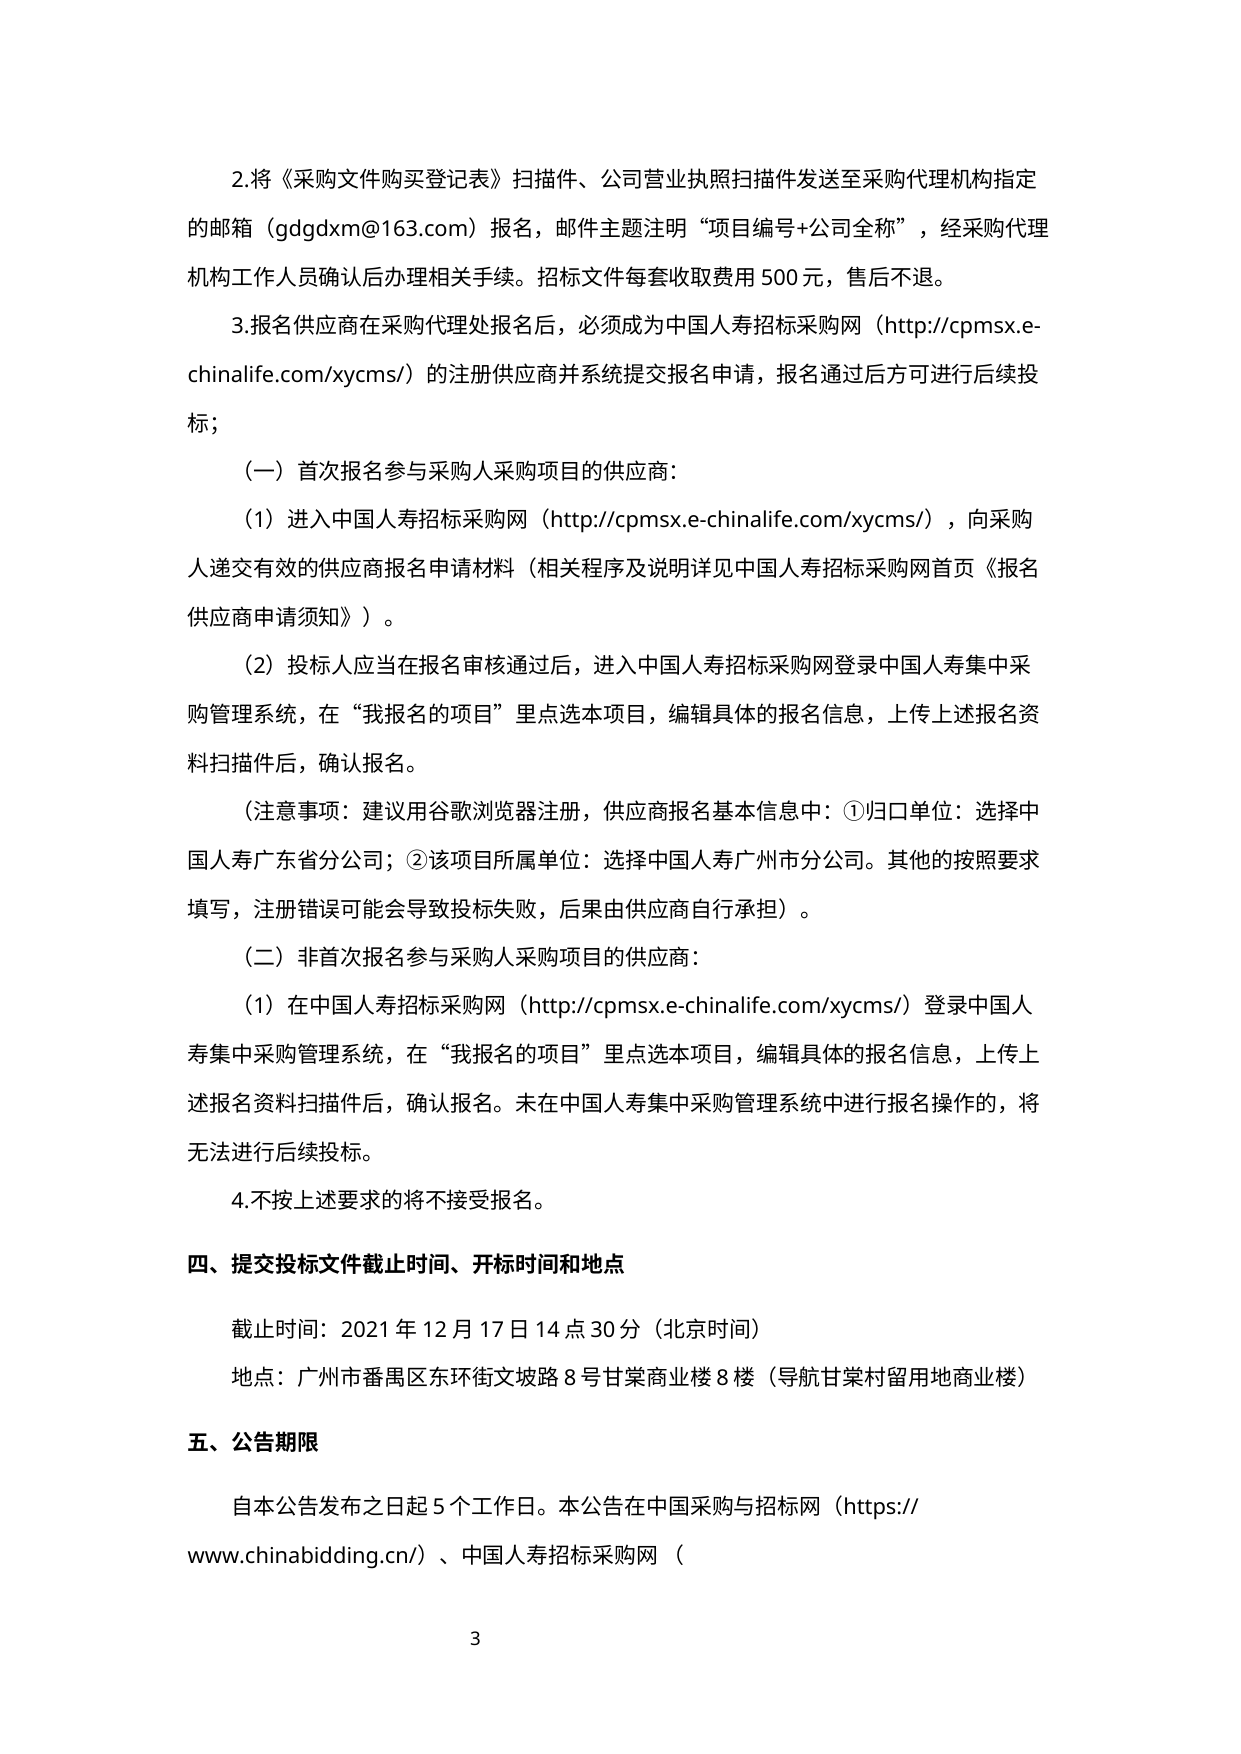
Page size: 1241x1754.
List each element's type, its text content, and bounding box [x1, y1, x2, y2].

text 截止时间：2021年 12 月17日14点30分（北京时间） [187, 1312, 1053, 1344]
text （2）投标人应当在报名审核通过后，进入中国人寿招标采购网登录中国人寿集中采购管理系统，在“我报名的项目”里点选本项目，编辑具体的报名信息，上传上述报名资料扫描件后，确认报名。 [187, 648, 1053, 778]
text 五、公告期限 [187, 1424, 1053, 1457]
text （一）首次报名参与采购人采购项目的供应商： [187, 454, 1053, 486]
text 四、提交投标文件截止时间、开标时间和地点 [187, 1247, 1053, 1279]
text （1）进入中国人寿招标采购网（http://cpmsx.e-chinalife.com/xycms/），向采购人递交有效的供应商报名申请材料（相关程序及说明详见中国人寿招标采购网首页《报名供应商申请须知》）。 [187, 502, 1053, 632]
text 地点：广州市番禺区东环街文坡路8号甘棠商业楼8楼（导航甘棠村留用地商业楼） [187, 1360, 1053, 1392]
text （二）非首次报名参与采购人采购项目的供应商： [187, 939, 1053, 972]
text 3.报名供应商在采购代理处报名后，必须成为中国人寿招标采购网（http://cpmsx.e-chinalife.com/xycms/）的注册供应商并系统提交报名申请，报名通过后方可进行后续投标； [187, 308, 1053, 438]
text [187, 1489, 1053, 1570]
text （1）在中国人寿招标采购网（http://cpmsx.e-chinalife.com/xycms/）登录中国人寿集中采购管理系统，在“我报名的项目”里点选本项目，编辑具体的报名信息，上传上述报名资料扫描件后，确认报名。未在中国人寿集中采购管理系统中进行报名操作的，将无法进行后续投标。 [187, 988, 1053, 1167]
text 4.不按上述要求的将不接受报名。 [187, 1182, 1053, 1215]
text （注意事项：建议用谷歌浏览器注册，供应商报名基本信息中：①归口单位：选择中国人寿广东省分公司；②该项目所属单位：选择中国人寿广州市分公司。其他的按照要求填写，注册错误可能会导致投标失败，后果由供应商自行承担）。 [187, 794, 1053, 924]
text 2.将《采购文件购买登记表》扫描件、公司营业执照扫描件发送至采购代理机构指定的邮箱（gdgdxm@163.com）报名，邮件主题注明“项目编号+公司全称”，经采购代理机构工作人员确认后办理相关手续。招标文件每套收取费用500元，售后不退。 [187, 162, 1053, 292]
